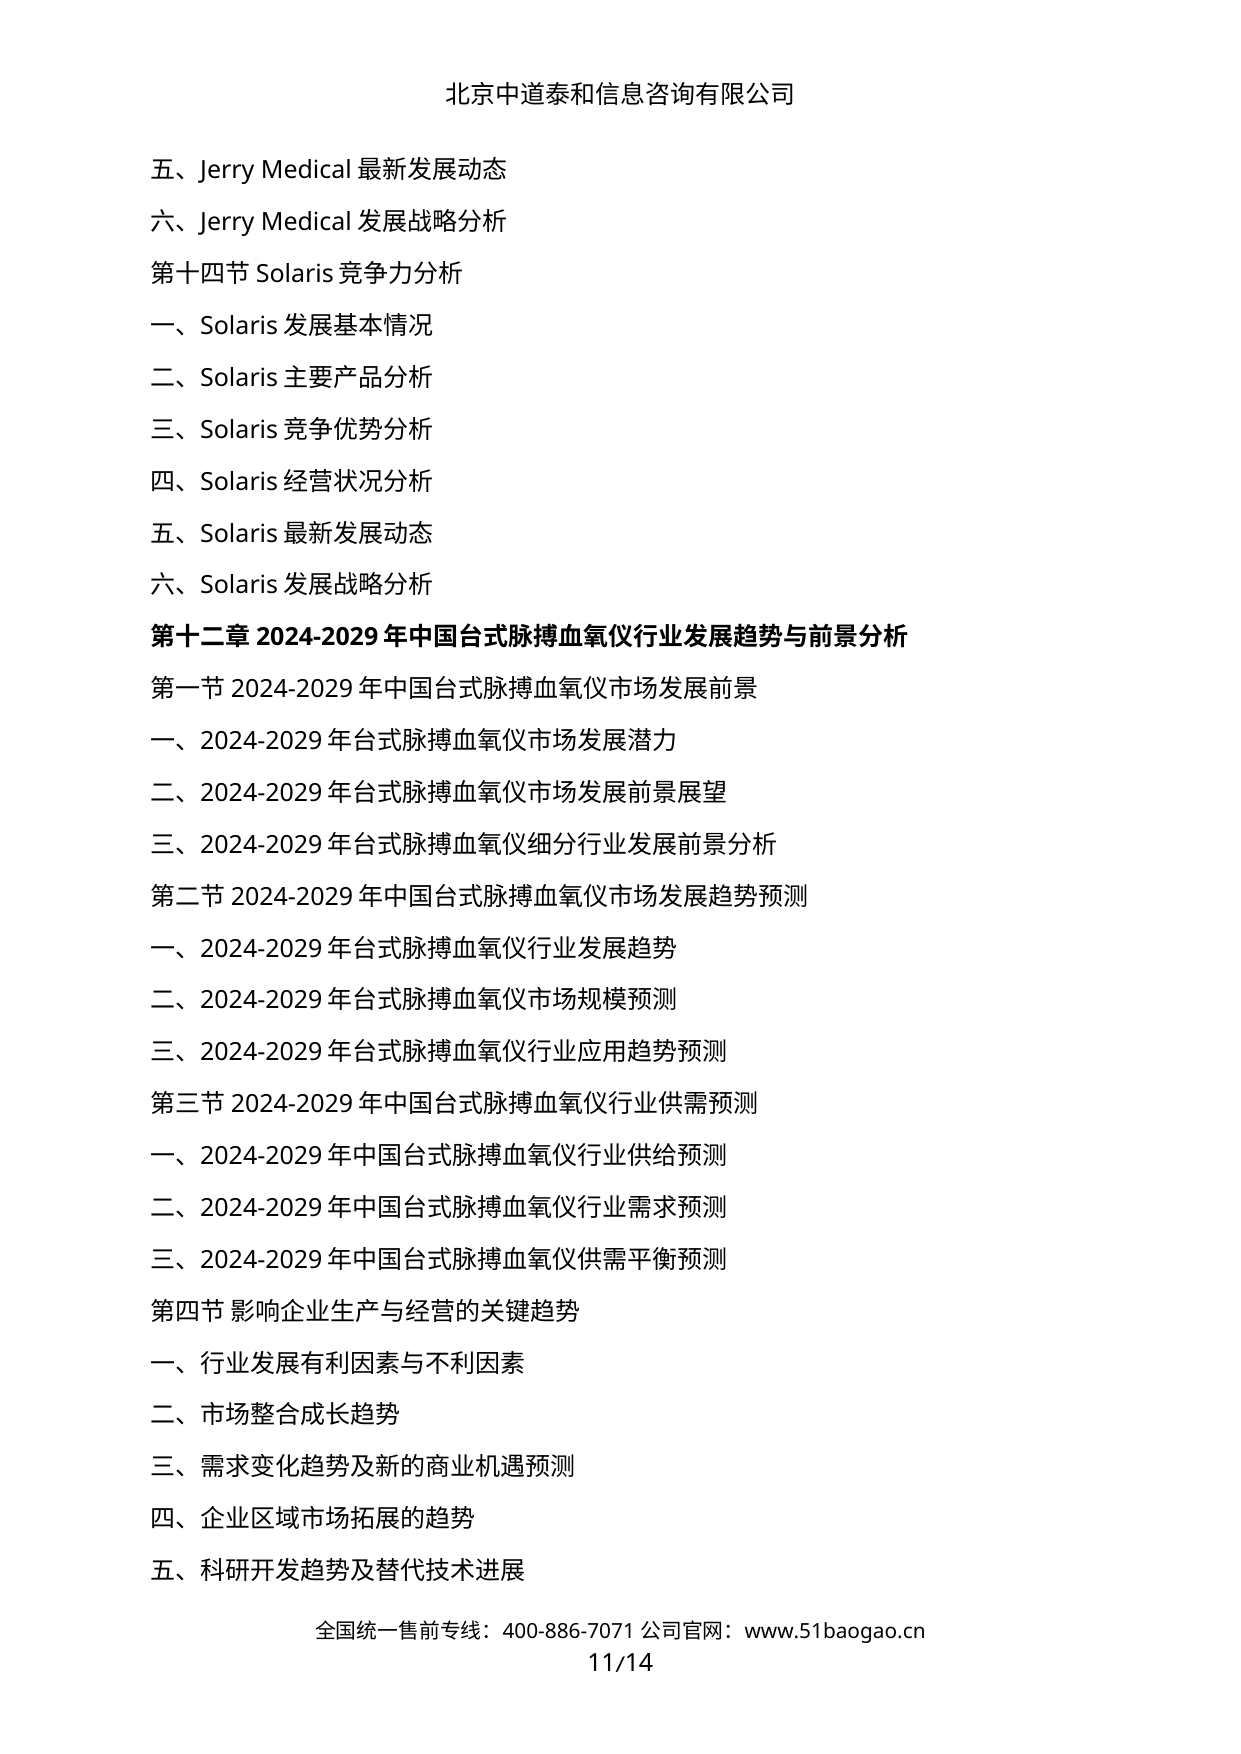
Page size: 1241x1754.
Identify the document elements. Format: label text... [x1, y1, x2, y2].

text 六、Solaris发展战略分析 [150, 565, 1090, 601]
text 三、2024-2029年中国台式脉搏血氧仪供需平衡预测 [150, 1239, 1090, 1276]
text 四、Solaris经营状况分析 [150, 461, 1090, 497]
text 二、2024-2029年中国台式脉搏血氧仪行业需求预测 [150, 1187, 1090, 1224]
text 三、Solaris竞争优势分析 [150, 409, 1090, 446]
text 二、2024-2029年台式脉搏血氧仪市场规模预测 [150, 980, 1090, 1016]
text 第十四节 Solaris竞争力分析 [150, 254, 1090, 290]
text 第十二章 2024-2029年中国台式脉搏血氧仪行业发展趋势与前景分析 [150, 617, 1090, 653]
text 一、2024-2029年台式脉搏血氧仪行业发展趋势 [150, 928, 1090, 964]
text 一、2024-2029年台式脉搏血氧仪市场发展潜力 [150, 721, 1090, 757]
text 一、行业发展有利因素与不利因素 [150, 1343, 1090, 1379]
text 二、2024-2029年台式脉搏血氧仪市场发展前景展望 [150, 772, 1090, 809]
text 四、企业区域市场拓展的趋势 [150, 1499, 1090, 1535]
text 二、Solaris主要产品分析 [150, 357, 1090, 394]
text 第一节 2024-2029年中国台式脉搏血氧仪市场发展前景 [150, 669, 1090, 705]
text 二、市场整合成长趋势 [150, 1395, 1090, 1431]
text 一、Solaris发展基本情况 [150, 306, 1090, 342]
text 六、Jerry Medical发展战略分析 [150, 202, 1090, 238]
text 五、Solaris最新发展动态 [150, 513, 1090, 549]
text 五、Jerry Medical最新发展动态 [150, 150, 1090, 186]
text 第二节 2024-2029年中国台式脉搏血氧仪市场发展趋势预测 [150, 876, 1090, 912]
text 三、2024-2029年台式脉搏血氧仪行业应用趋势预测 [150, 1032, 1090, 1068]
text 第四节 影响企业生产与经营的关键趋势 [150, 1291, 1090, 1327]
text 三、2024-2029年台式脉搏血氧仪细分行业发展前景分析 [150, 824, 1090, 861]
text 三、需求变化趋势及新的商业机遇预测 [150, 1447, 1090, 1483]
text 第三节 2024-2029年中国台式脉搏血氧仪行业供需预测 [150, 1084, 1090, 1120]
text 五、科研开发趋势及替代技术进展 [150, 1551, 1090, 1587]
text 一、2024-2029年中国台式脉搏血氧仪行业供给预测 [150, 1136, 1090, 1172]
